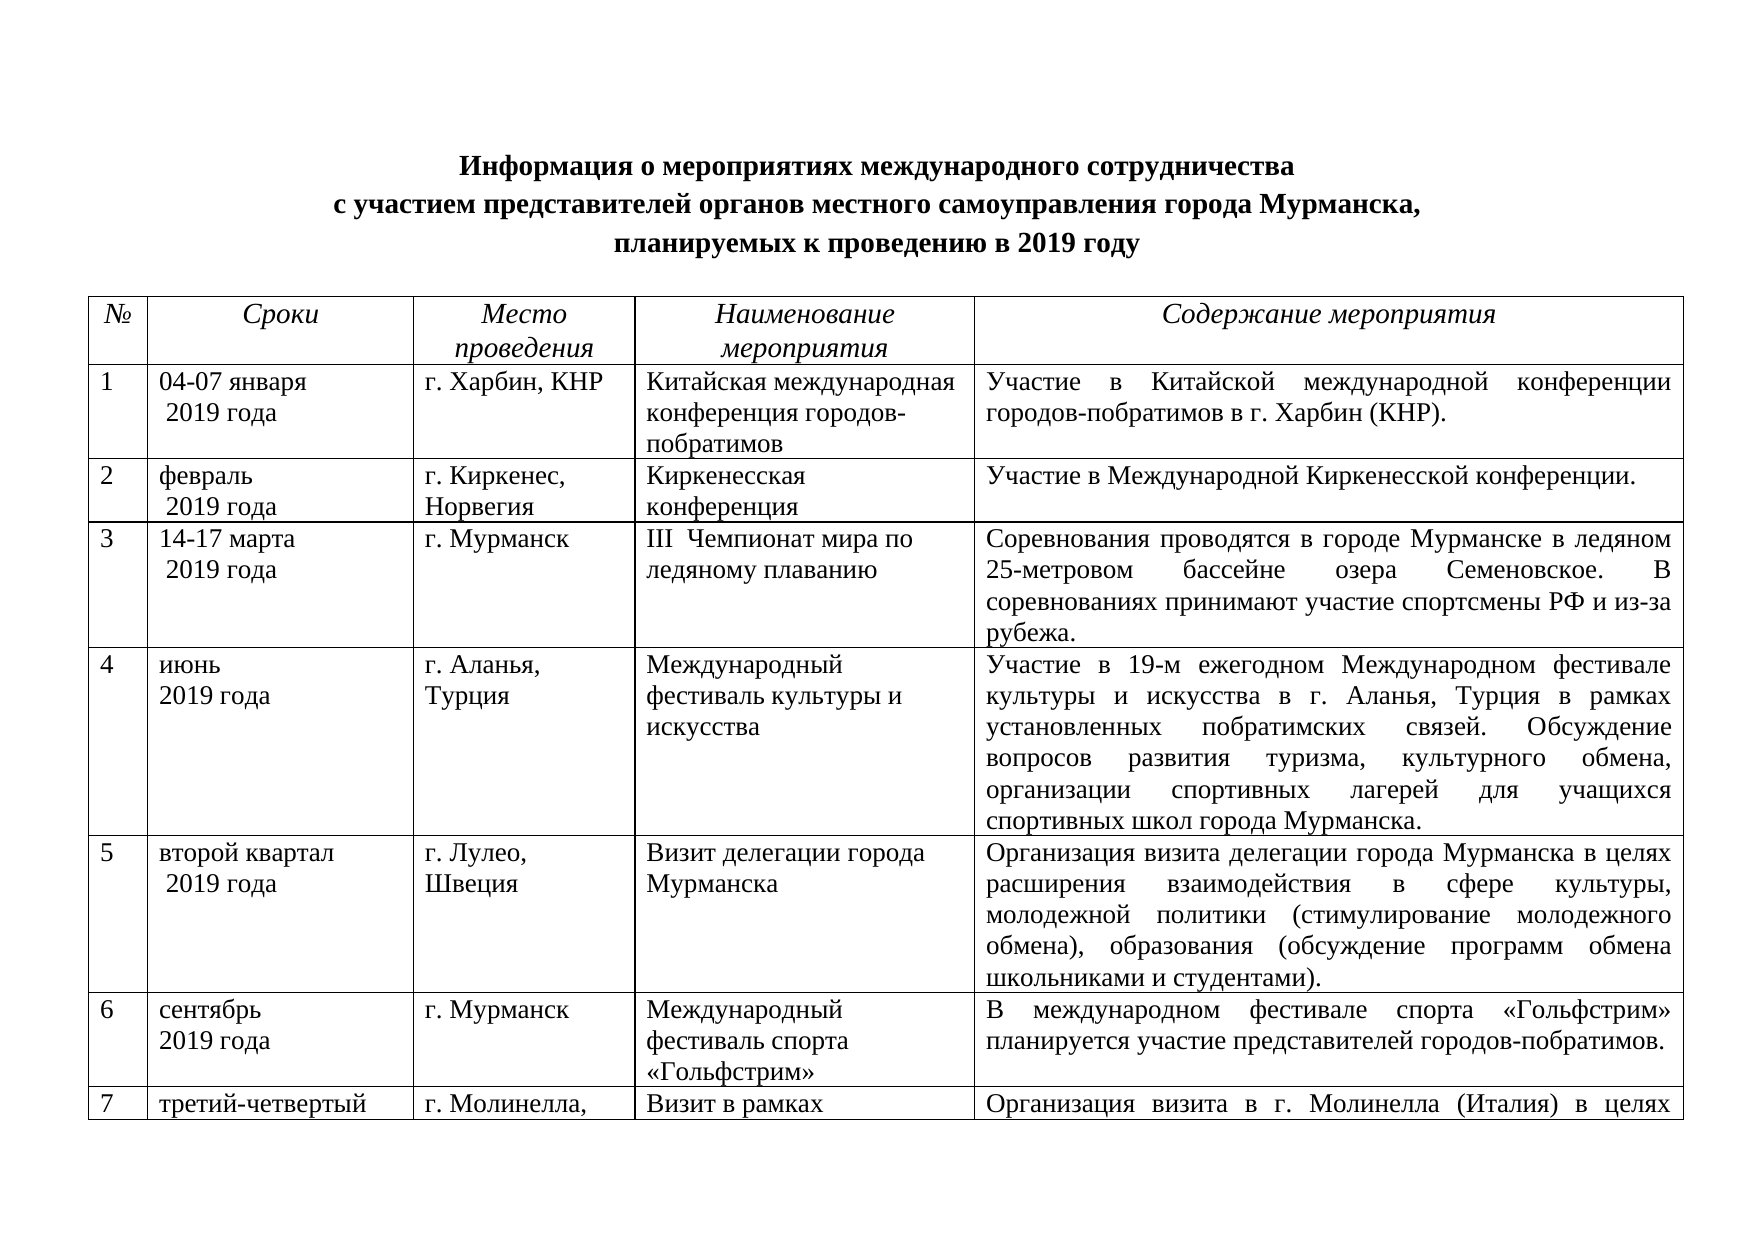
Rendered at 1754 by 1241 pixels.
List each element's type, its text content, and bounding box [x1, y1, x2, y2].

text Информация о мероприятиях международного сотрудничества [118, 148, 1636, 181]
table_cell 14-17 марта 2019 года [148, 523, 413, 647]
table_header Содержание мероприятия [975, 297, 1683, 364]
table_cell Организация визита делегации города Мурманска в целях расширения взаимодействия в сфере культуры, молодежной политики (стимулирование молодежного обмена), образования (обсуждение программ обмена школьниками и студентами). [975, 836, 1683, 992]
table_cell Участие в 19-м ежегодном Международном фестивале культуры и искусства в г. Аланья, Турция в рамках установленных побратимских связей. Обсуждение вопросов развития туризма, культурного обмена, организации спортивных лагерей для учащихся спортивных школ города Мурманска. [975, 648, 1683, 835]
table_cell июнь 2019 года [148, 648, 413, 835]
table_cell Международный фестиваль спорта «Гольфстрим» [636, 993, 974, 1086]
table_cell В международном фестивале спорта «Гольфстрим» планируется участие представителей городов-побратимов. [975, 993, 1683, 1086]
table_cell 3 [89, 523, 147, 647]
table_cell III Чемпионат мира по ледяному плаванию [636, 523, 974, 647]
table_cell сентябрь 2019 года [148, 993, 413, 1086]
table_cell г. Аланья, Турция [414, 648, 634, 835]
table_cell 2 [89, 459, 147, 521]
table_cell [975, 1087, 1683, 1118]
table_cell Китайская международная конференция городов-побратимов [636, 365, 974, 458]
table_header № [89, 297, 147, 364]
table_cell 4 [89, 648, 147, 835]
text с участием представителей органов местного самоуправления города Мурманска, [118, 186, 1636, 220]
table_cell г. Харбин, КНР [414, 365, 634, 458]
table_cell Участие в Международной Киркенесской конференции. [975, 459, 1683, 521]
table_cell г. Мурманск [414, 993, 634, 1086]
table_cell Киркенесская конференция [636, 459, 974, 521]
table_cell 04-07 января 2019 года [148, 365, 413, 458]
table_cell второй квартал 2019 года [148, 836, 413, 992]
table_cell 1 [89, 365, 147, 458]
table_cell 7 [89, 1087, 147, 1118]
table_header Место проведения [414, 297, 634, 364]
table_header Наименование мероприятия [636, 297, 974, 364]
text планируемых к проведению в 2019 году [118, 225, 1636, 258]
table_cell Международный фестиваль культуры и искусства [636, 648, 974, 835]
table_cell г. Лулео, Швеция [414, 836, 634, 992]
table_cell Участие в Китайской международной конференции городов-побратимов в г. Харбин (КНР). [975, 365, 1683, 458]
table_cell 5 [89, 836, 147, 992]
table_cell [636, 1087, 974, 1118]
table_cell г. Молинелла, Италия [414, 1087, 634, 1118]
table_cell Визит делегации города Мурманска [636, 836, 974, 992]
table_header Сроки [148, 297, 413, 364]
table_cell третий-четвертый квартал 2019 года [148, 1087, 413, 1118]
table_cell г. Киркенес, Норвегия [414, 459, 634, 521]
table_cell г. Мурманск [414, 523, 634, 647]
table_cell февраль 2019 года [148, 459, 413, 521]
table_cell 6 [89, 993, 147, 1086]
table_cell Соревнования проводятся в городе Мурманске в ледяном 25-метровом бассейне озера Семеновское. В соревнованиях принимают участие спортсмены РФ и из-за рубежа. [975, 523, 1683, 647]
